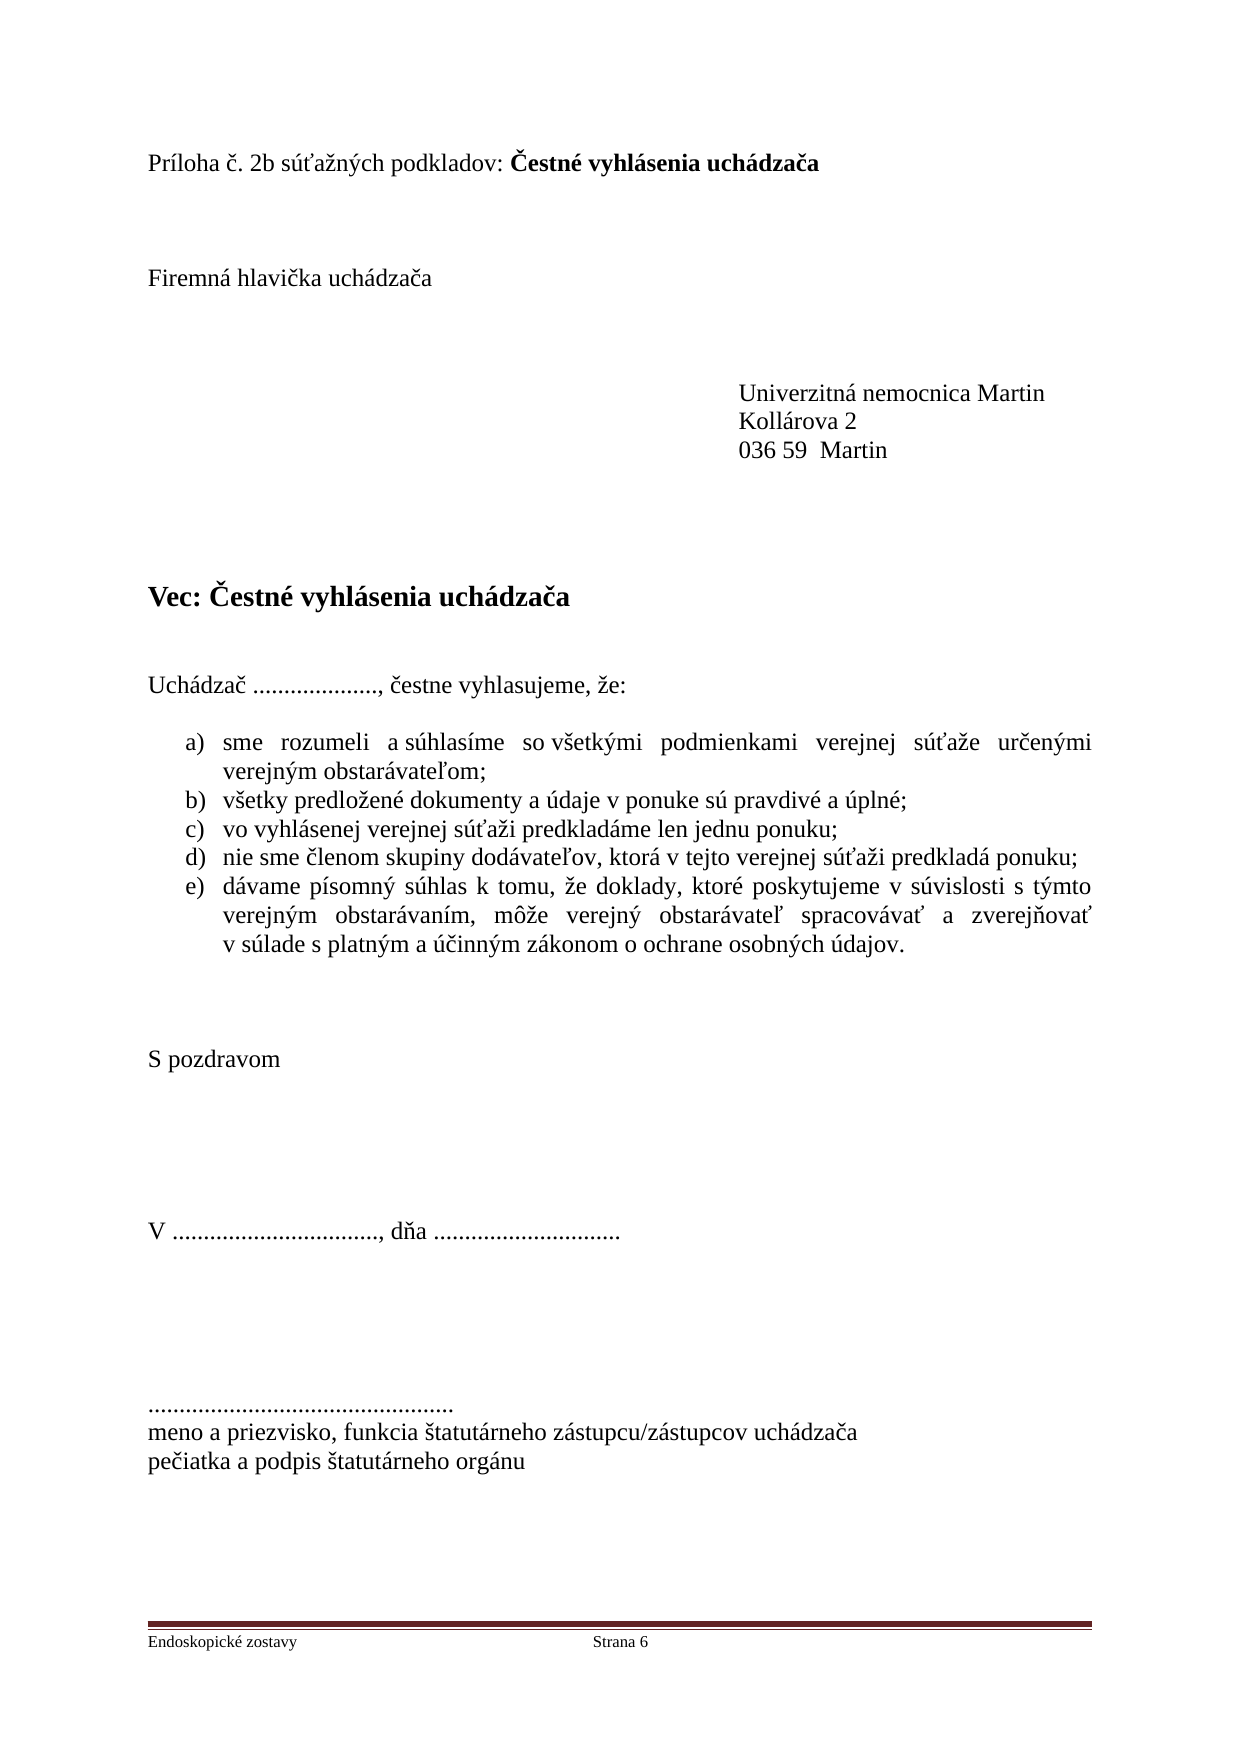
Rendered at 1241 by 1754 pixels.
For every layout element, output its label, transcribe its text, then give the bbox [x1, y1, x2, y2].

text S pozdravom [148, 1044, 1092, 1072]
text ................................................. [148, 1389, 1092, 1417]
subtitle Vec: Čestné vyhlásenia uchádzača [148, 579, 1092, 612]
text 036 59 Martin [738, 435, 1092, 464]
text meno a priezvisko, funkcia štatutárneho zástupcu/zástupcov uchádzača [148, 1417, 1092, 1446]
list sme rozumeli a súhlasíme so všetkými podmienkami verejnej súťaže určenými verejným obstarávateľom; [185, 727, 1092, 785]
subtitle Firemná hlavička uchádzača [148, 263, 1092, 291]
text V ................................., dňa .............................. [148, 1216, 1092, 1245]
text pečiatka a podpis štatutárneho orgánu [148, 1446, 1092, 1475]
list dávame písomný súhlas k tomu, že doklady, ktoré poskytujeme v súvislosti s týmto verejným obstarávaním, môže verejný obstarávateľ spracovávať a zverejňovať v súlade s platným a účinným zákonom o ochrane osobných údajov. [185, 871, 1092, 957]
list vo vyhlásenej verejnej súťaži predkladáme len jednu ponuku; [185, 814, 1092, 842]
list všetky predložené dokumenty a údaje v ponuke sú pravdivé a úplné; [185, 785, 1092, 814]
text Uchádzač ...................., čestne vyhlasujeme, že: [148, 670, 1092, 699]
text Kollárova 2 [738, 406, 1092, 435]
text Univerzitná nemocnica Martin [738, 378, 1092, 406]
text Príloha č. 2b súťažných podkladov: Čestné vyhlásenia uchádzača [148, 148, 1092, 176]
list nie sme členom skupiny dodávateľov, ktorá v tejto verejnej súťaži predkladá ponuku; [185, 842, 1092, 871]
